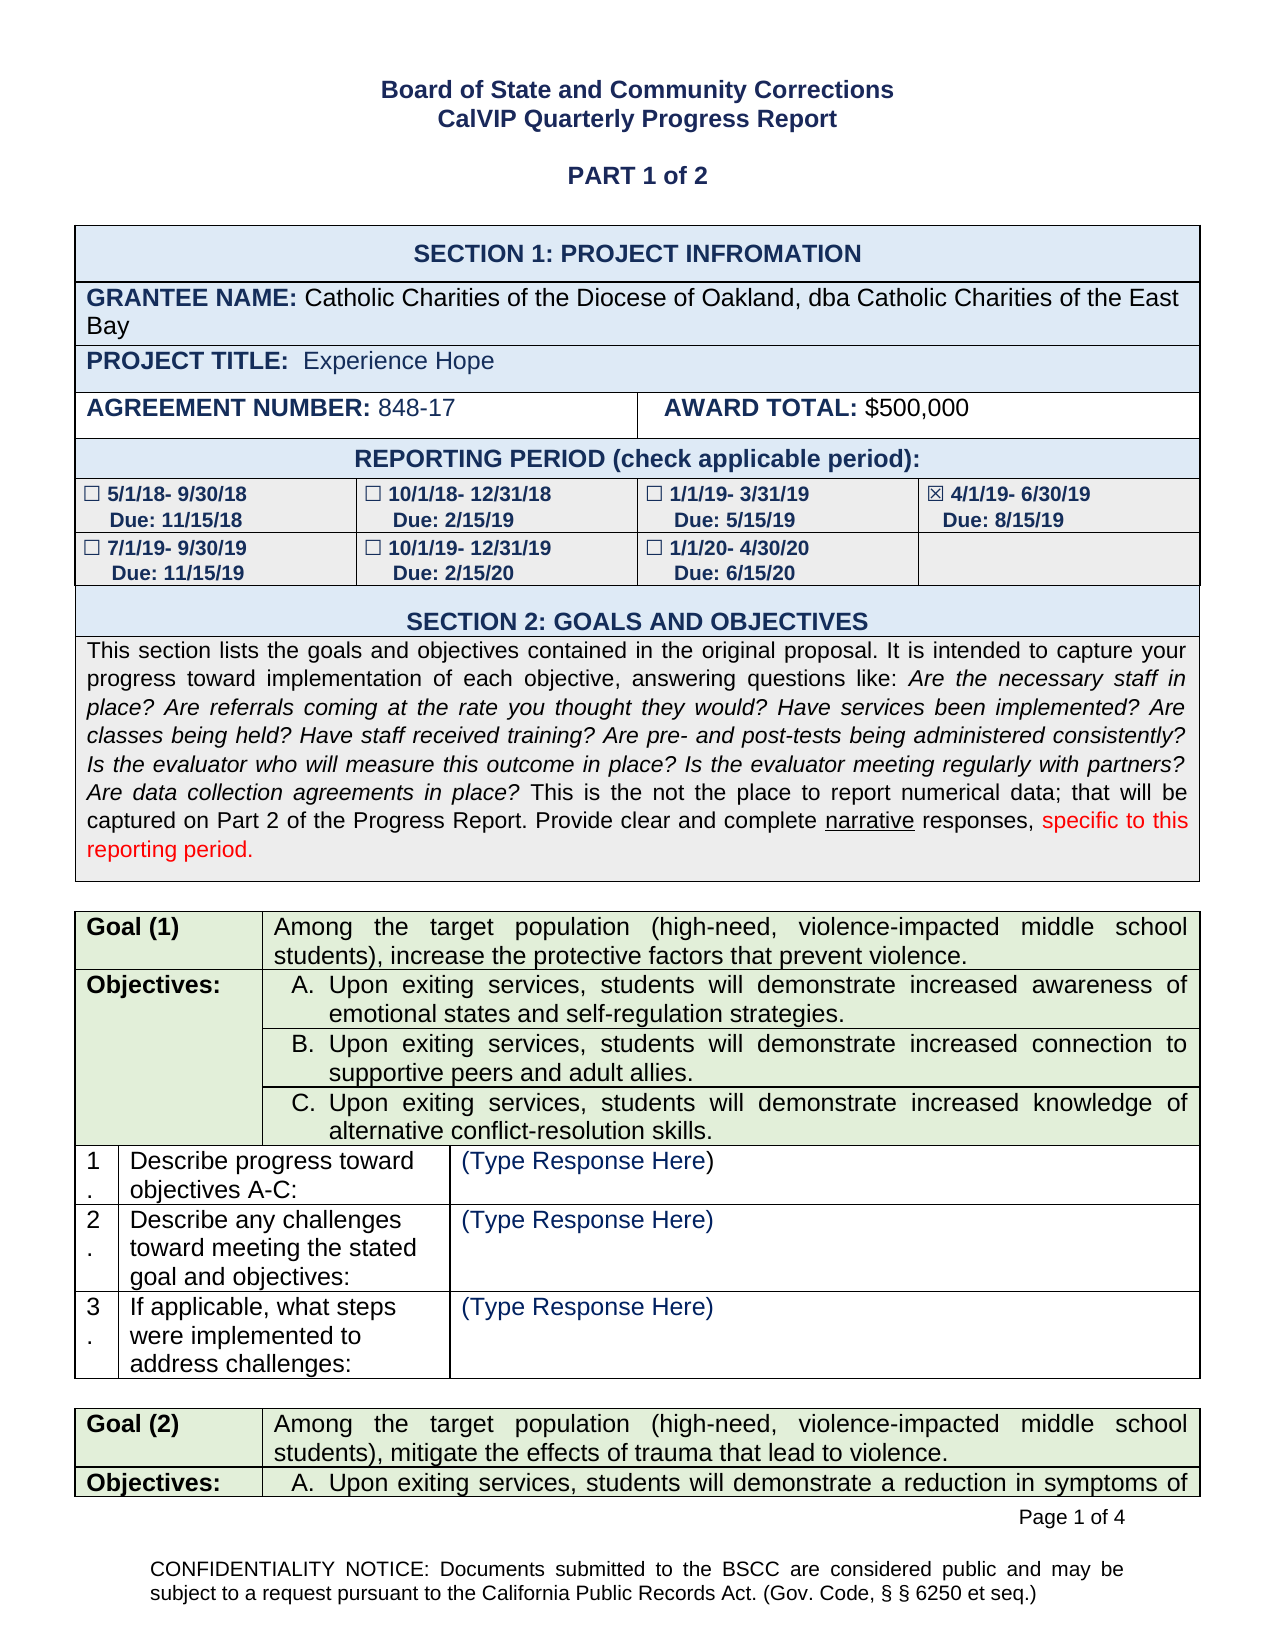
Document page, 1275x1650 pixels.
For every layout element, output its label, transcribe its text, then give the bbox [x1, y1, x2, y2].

table_cell Upon exiting services, students will demonstrate increased connection to supportive peers and adult allies. [263, 1029, 1199, 1086]
table_cell 2. [76, 1205, 118, 1291]
table_cell 10/1/19- 12/31/19 Due: 2/15/20 [357, 533, 637, 585]
table_cell 5/1/18- 9/30/18 Due: 11/15/18 [76, 479, 356, 532]
table_cell (Type Response Here) [451, 1146, 1199, 1203]
table_cell PROJECT TITLE: Experience Hope [76, 346, 1199, 392]
table_cell 7/1/19- 9/30/19 Due: 11/15/19 [76, 533, 356, 585]
table_cell AWARD TOTAL: $500,000 [638, 393, 1199, 438]
table_header SECTION 2: GOALS AND OBJECTIVES [76, 586, 1199, 636]
table_cell Describe progress toward objectives A-C: [119, 1146, 449, 1203]
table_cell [263, 1468, 1199, 1496]
table_header SECTION 1: PROJECT INFROMATION [76, 226, 1199, 281]
table_cell (Type Response Here) [451, 1292, 1199, 1378]
table_cell GRANTEE NAME: Catholic Charities of the Diocese of Oakland, dba Catholic Charities of the East Bay [76, 283, 1199, 345]
table_cell 10/1/18- 12/31/18 Due: 2/15/19 [357, 479, 637, 532]
table_header Among the target population (high-need, violence-impacted middle school students), increase the protective factors that prevent violence. [263, 912, 1199, 969]
table_cell Upon exiting services, students will demonstrate increased knowledge of alternative conflict-resolution skills. [263, 1088, 1199, 1145]
table_cell (Type Response Here) [451, 1205, 1199, 1291]
table_cell 1/1/20- 4/30/20 Due: 6/15/20 [638, 533, 918, 585]
table_header Goal (1) [76, 912, 262, 969]
table_cell 1. [76, 1146, 118, 1203]
table_cell Objectives: [76, 1468, 262, 1496]
table_header Goal (2) [76, 1409, 262, 1466]
table_cell [919, 533, 1199, 585]
table_cell AGREEMENT NUMBER: 848-17 [76, 393, 637, 438]
table_cell 4/1/19- 6/30/19 Due: 8/15/19 [919, 479, 1199, 532]
table_cell Upon exiting services, students will demonstrate increased awareness of emotional states and self-regulation strategies. [263, 970, 1199, 1028]
table_cell This section lists the goals and objectives contained in the original proposal. It is intended to capture your progress toward implementation of each objective, answering questions like: Are the necessary staff in place? Are referrals coming at the rate you thought they would? Have services been implemented? Are classes being held? Have staff received training? Are pre- and post-tests being administered consistently? Is the evaluator who will measure this outcome in place? Is the evaluator meeting regularly with partners? Are data collection agreements in place? This is the not the place to report numerical data; that will be captured on Part 2 of the Progress Report. Provide clear and complete narrative responses, specific to this reporting period. [76, 637, 1199, 881]
table_header Among the target population (high-need, violence-impacted middle school students), mitigate the effects of trauma that lead to violence. [263, 1409, 1199, 1466]
table_cell Objectives: [76, 970, 262, 1145]
table_cell 3. [76, 1292, 118, 1378]
table_cell Describe any challenges toward meeting the stated goal and objectives: [119, 1205, 449, 1291]
table_cell If applicable, what steps were implemented to address challenges: [119, 1292, 449, 1378]
table_cell 1/1/19- 3/31/19 Due: 5/15/19 [638, 479, 918, 532]
table_cell REPORTING PERIOD (check applicable period): [76, 439, 1199, 478]
